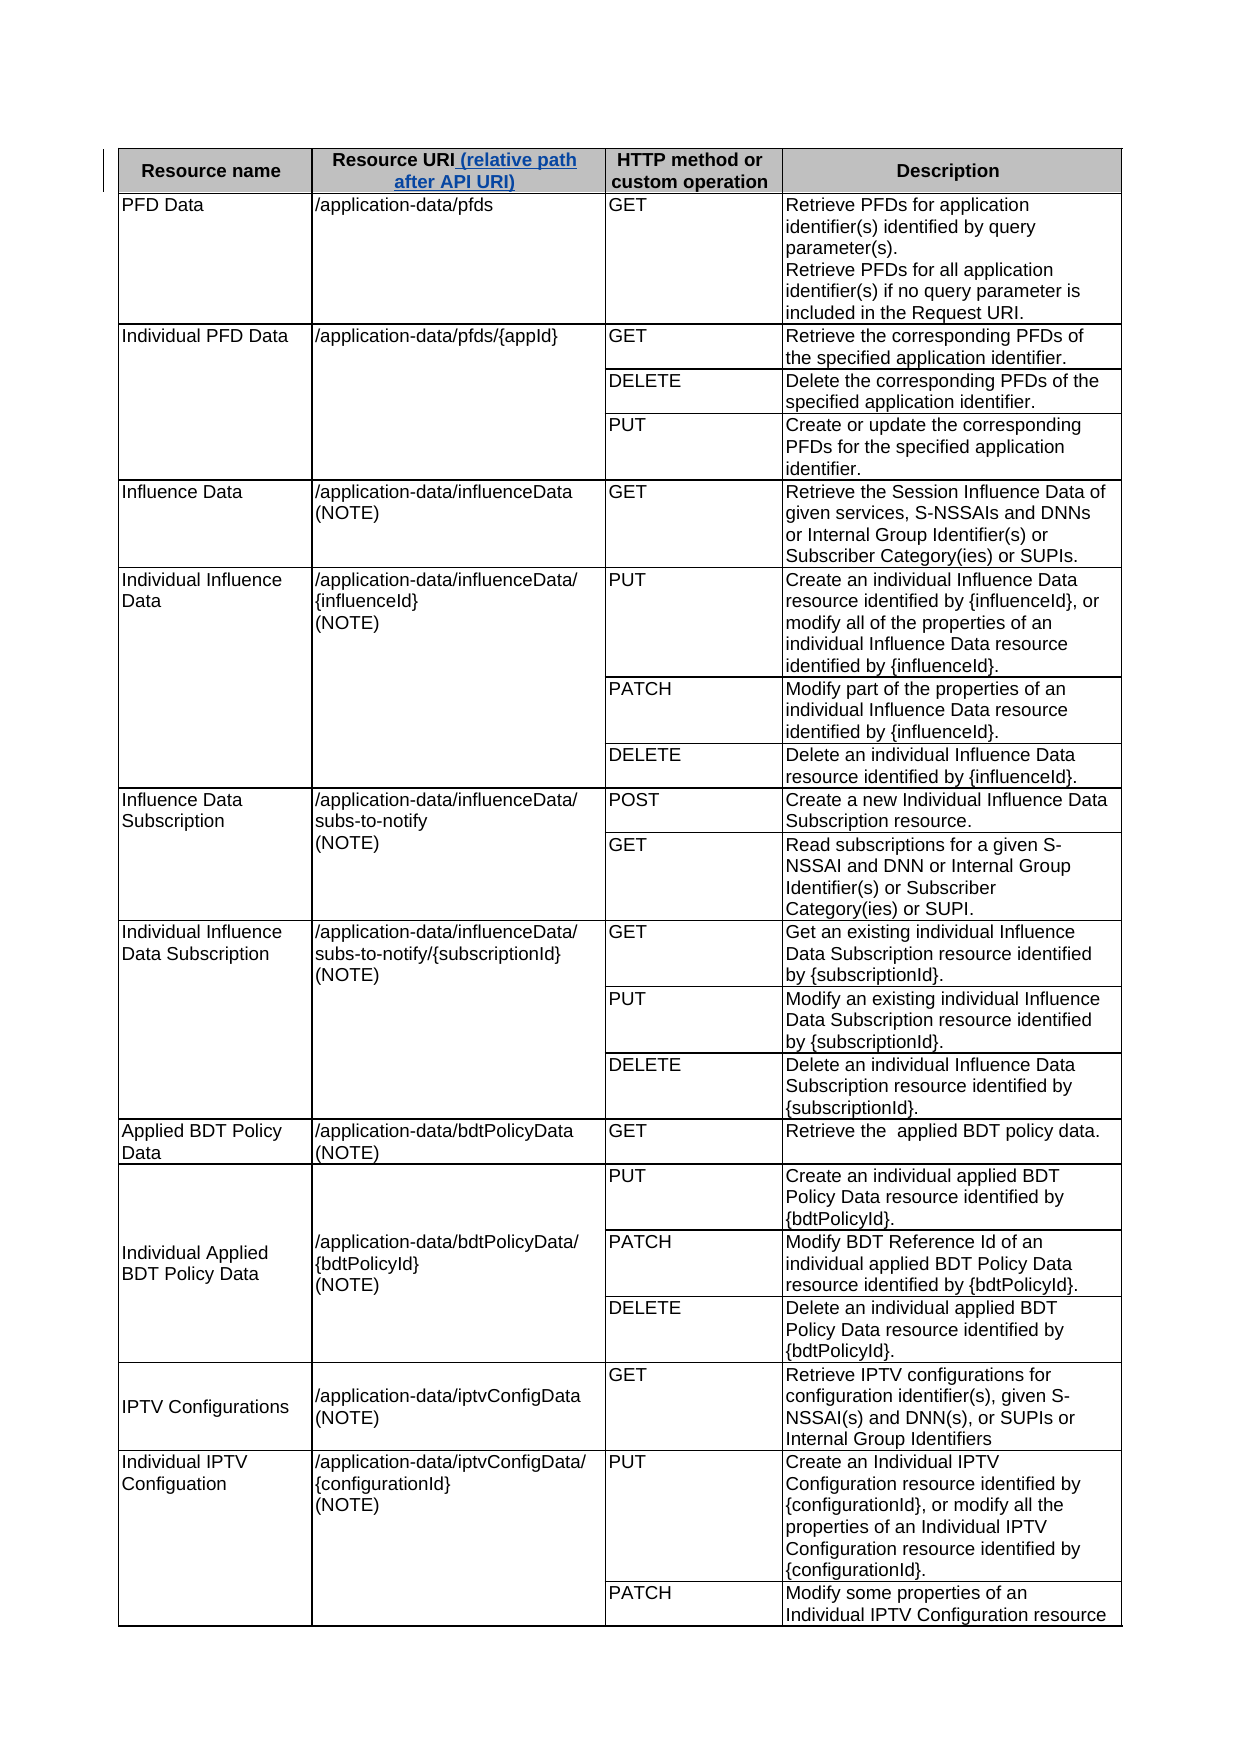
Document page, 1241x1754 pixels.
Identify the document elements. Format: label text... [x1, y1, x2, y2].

table_cell PUT [606, 568, 782, 676]
table_cell Individual PFD Data [119, 325, 311, 479]
table_cell Delete the corresponding PFDs of the specified application identifier. [783, 370, 1121, 413]
table_cell Retrieve IPTV configurations for configuration identifier(s), given S-NSSAI(s) and DNN(s), or SUPIs or Internal Group Identifiers [783, 1363, 1121, 1449]
table_cell /application-data/pfds [313, 194, 605, 323]
table_cell GET [606, 194, 782, 323]
table_cell /application-data/iptvConfigData (NOTE) [313, 1363, 605, 1449]
table_cell DELETE [606, 1054, 782, 1118]
table_cell /application-data/bdtPolicyData (NOTE) [313, 1120, 605, 1163]
table_cell DELETE [606, 744, 782, 787]
table_cell /application-data/iptvConfigData/ {configurationId} (NOTE) [313, 1451, 605, 1625]
table_cell Retrieve the Session Influence Data of given services, S-NSSAIs and DNNs or Internal Group Identifier(s) or Subscriber Category(ies) or SUPIs. [783, 481, 1121, 567]
table_cell GET [606, 833, 782, 919]
table_cell /application-data/pfds/{appId} [313, 325, 605, 479]
table_cell Individual Influence Data [119, 568, 311, 787]
table_cell Get an existing individual Influence Data Subscription resource identified by {subscriptionId}. [783, 921, 1121, 986]
table_cell GET [606, 325, 782, 368]
table_cell Individual IPTV Configuation [119, 1451, 311, 1625]
table_cell Modify part of the properties of an individual Influence Data resource identified by {influenceId}. [783, 678, 1121, 742]
table_cell Influence Data Subscription [119, 789, 311, 919]
table_cell /application-data/influenceData/ subs-to-notify/{subscriptionId} (NOTE) [313, 921, 605, 1118]
table_cell GET [606, 481, 782, 567]
table_cell PUT [606, 1451, 782, 1581]
table_cell /application-data/bdtPolicyData/{bdtPolicyId} (NOTE) [313, 1165, 605, 1362]
table_cell GET [606, 1120, 782, 1163]
table_cell Retrieve PFDs for application identifier(s) identified by query parameter(s). Retrieve PFDs for all application identifier(s) if no query parameter is included in the Request URI. [783, 194, 1121, 323]
table_cell Create a new Individual Influence Data Subscription resource. [783, 789, 1121, 832]
table_cell Create an Individual IPTV Configuration resource identified by {configurationId}, or modify all the properties of an Individual IPTV Configuration resource identified by {configurationId}. [783, 1451, 1121, 1581]
table_cell Modify BDT Reference Id of an individual applied BDT Policy Data resource identified by {bdtPolicyId}. [783, 1231, 1121, 1296]
table_cell Create an individual Influence Data resource identified by {influenceId}, or modify all of the properties of an individual Influence Data resource identified by {influenceId}. [783, 568, 1121, 676]
table_cell Applied BDT Policy Data [119, 1120, 311, 1163]
table_cell PUT [606, 1165, 782, 1229]
table_cell Create an individual applied BDT Policy Data resource identified by {bdtPolicyId}. [783, 1165, 1121, 1229]
table_cell Retrieve the applied BDT policy data. [783, 1120, 1121, 1163]
table_cell DELETE [606, 370, 782, 413]
table_cell Individual Applied BDT Policy Data [119, 1165, 311, 1362]
table_cell Delete an individual Influence Data resource identified by {influenceId}. [783, 744, 1121, 787]
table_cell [783, 1582, 1121, 1625]
table_cell Create or update the corresponding PFDs for the specified application identifier. [783, 414, 1121, 479]
table_cell /application-data/influenceData/ {influenceId} (NOTE) [313, 568, 605, 787]
table_cell POST [606, 789, 782, 832]
table_cell GET [606, 1363, 782, 1449]
table_cell PFD Data [119, 194, 311, 323]
table_cell Delete an individual applied BDT Policy Data resource identified by {bdtPolicyId}. [783, 1297, 1121, 1362]
table_cell IPTV Configurations [119, 1363, 311, 1449]
table_header HTTP method or custom operation [606, 149, 782, 192]
table_cell Delete an individual Influence Data Subscription resource identified by {subscriptionId}. [783, 1054, 1121, 1118]
table_cell /application-data/influenceData (NOTE) [313, 481, 605, 567]
table_cell Retrieve the corresponding PFDs of the specified application identifier. [783, 325, 1121, 368]
table_cell /application-data/influenceData/ subs-to-notify (NOTE) [313, 789, 605, 919]
table_cell PUT [606, 987, 782, 1052]
table_cell Individual Influence Data Subscription [119, 921, 311, 1118]
table_cell PUT [606, 414, 782, 479]
table_cell PATCH [606, 1582, 782, 1625]
table_cell PATCH [606, 678, 782, 742]
table_cell PATCH [606, 1231, 782, 1296]
table_header Description [783, 149, 1121, 192]
table_header Resource name [119, 149, 311, 192]
table_cell Influence Data [119, 481, 311, 567]
table_header Resource URI [313, 149, 605, 192]
table_cell Modify an existing individual Influence Data Subscription resource identified by {subscriptionId}. [783, 987, 1121, 1052]
table_cell Read subscriptions for a given S-NSSAI and DNN or Internal Group Identifier(s) or Subscriber Category(ies) or SUPI. [783, 833, 1121, 919]
table_cell GET [606, 921, 782, 986]
table_cell DELETE [606, 1297, 782, 1362]
